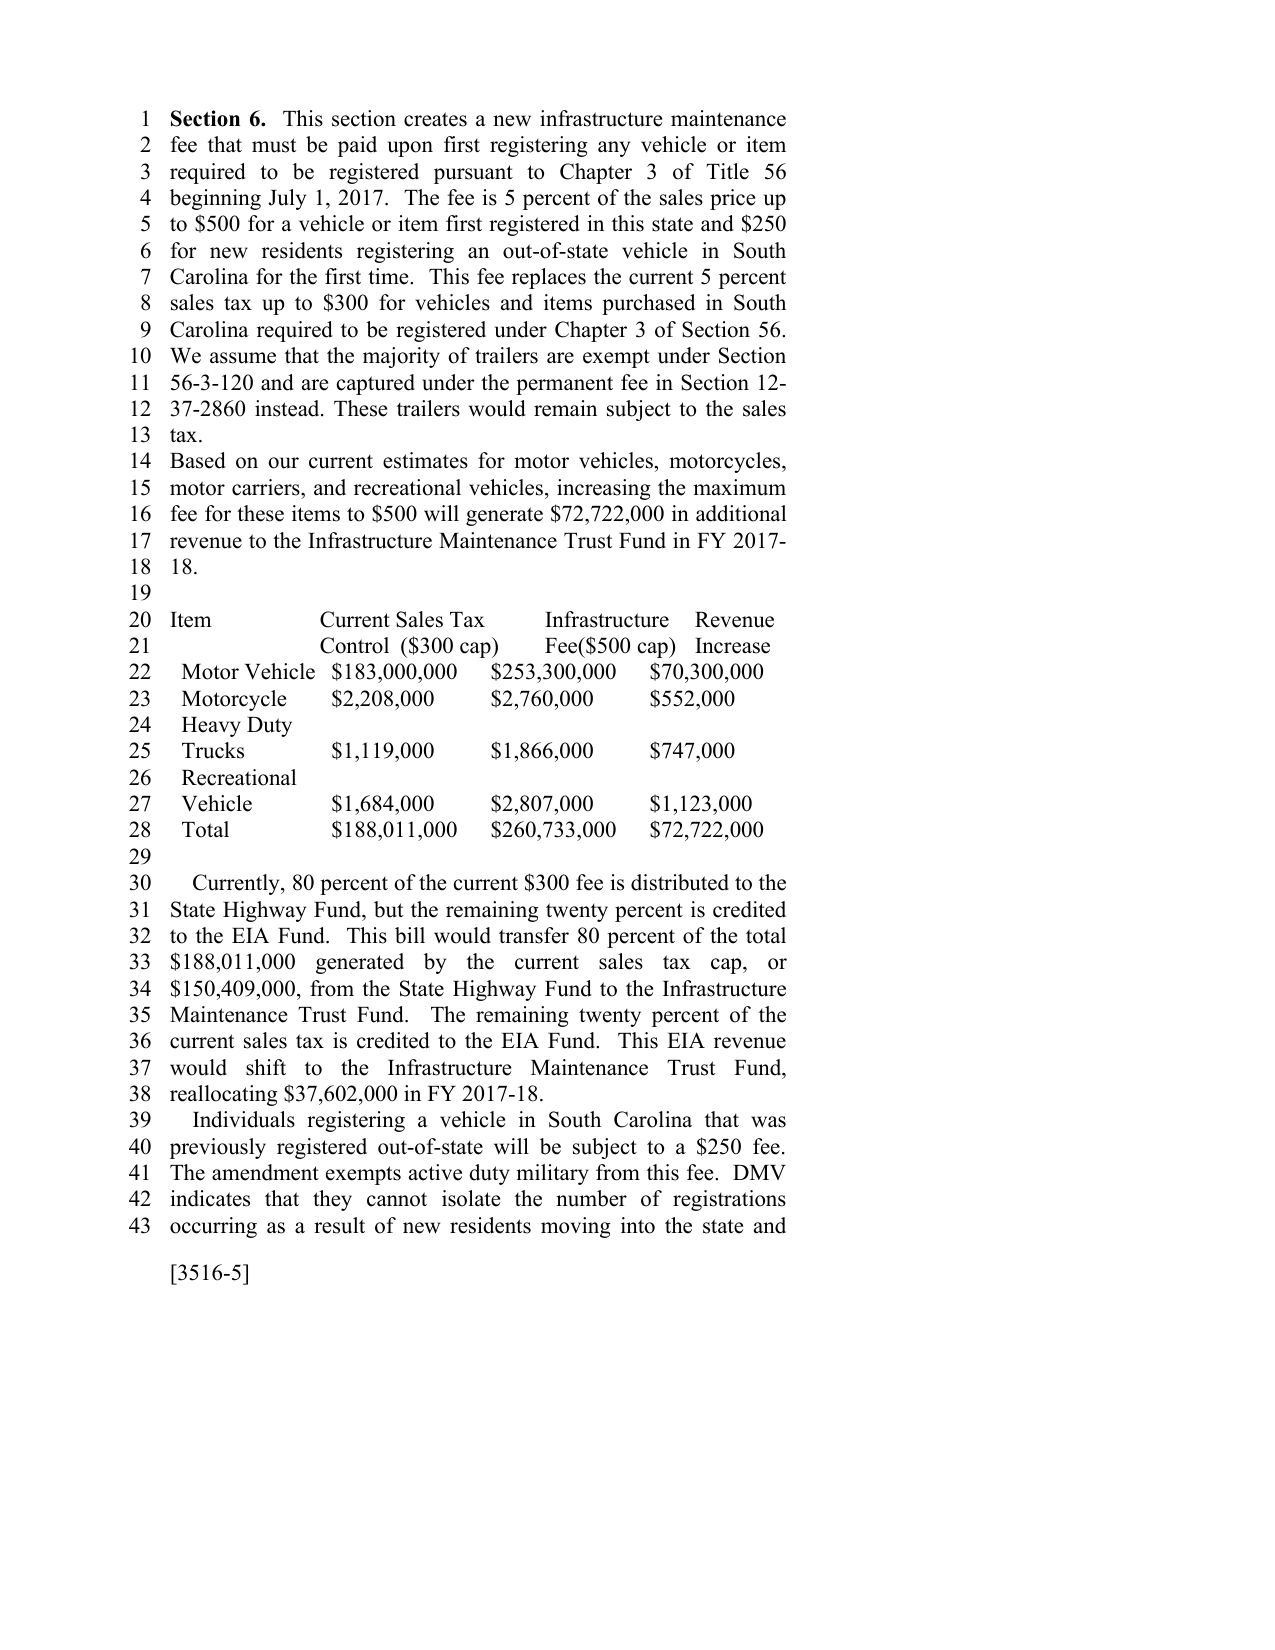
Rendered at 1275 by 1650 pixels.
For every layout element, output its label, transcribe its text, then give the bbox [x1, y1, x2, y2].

text Based on our current estimates for motor vehicles, motorcycles, motor carriers, and recreational vehicles, increasing the maximum fee for these items to $500 will generate $72,722,000 in additional revenue to the Infrastructure Maintenance Trust Fund in FY 2017-18. [169, 448, 787, 579]
text Motor Vehicle $183,000,000 $253,300,000 $70,300,000 [181, 658, 787, 685]
text Motorcycle $2,208,000 $2,760,000 $552,000 [181, 685, 787, 711]
text Heavy Duty [181, 711, 787, 737]
text Recreational [181, 764, 787, 790]
text Total $188,011,000 $260,733,000 $72,722,000 [181, 817, 787, 843]
text Vehicle $1,684,000 $2,807,000 $1,123,000 [181, 790, 787, 817]
text Currently, 80 percent of the current $300 fee is distributed to the State Highway Fund, but the remaining twenty percent is credited to the EIA Fund. This bill would transfer 80 percent of the total $188,011,000 generated by the current sales tax cap, or $150,409,000, from the State Highway Fund to the Infrastructure Maintenance Trust Fund. The remaining twenty percent of the current sales tax is credited to the EIA Fund. This EIA revenue would shift to the Infrastructure Maintenance Trust Fund, reallocating $37,602,000 in FY 2017-18. [169, 869, 787, 1106]
text Item Current Sales Tax Infrastructure Revenue Control ($300 cap) Fee($500 cap) Increase [169, 606, 787, 658]
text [169, 1106, 787, 1238]
text Trucks $1,119,000 $1,866,000 $747,000 [181, 737, 787, 764]
text Section 6. This section creates a new infrastructure maintenance fee that must be paid upon first registering any vehicle or item required to be registered pursuant to Chapter 3 of Title 56 beginning July 1, 2017. The fee is 5 percent of the sales price up to $500 for a vehicle or item first registered in this state and $250 for new residents registering an out-of-state vehicle in South Carolina for the first time. This fee replaces the current 5 percent sales tax up to $300 for vehicles and items purchased in South Carolina required to be registered under Chapter 3 of Section 56. We assume that the majority of trailers are exempt under Section 56-3-120 and are captured under the permanent fee in Section 12-37-2860 instead. These trailers would remain subject to the sales tax. [169, 105, 787, 448]
